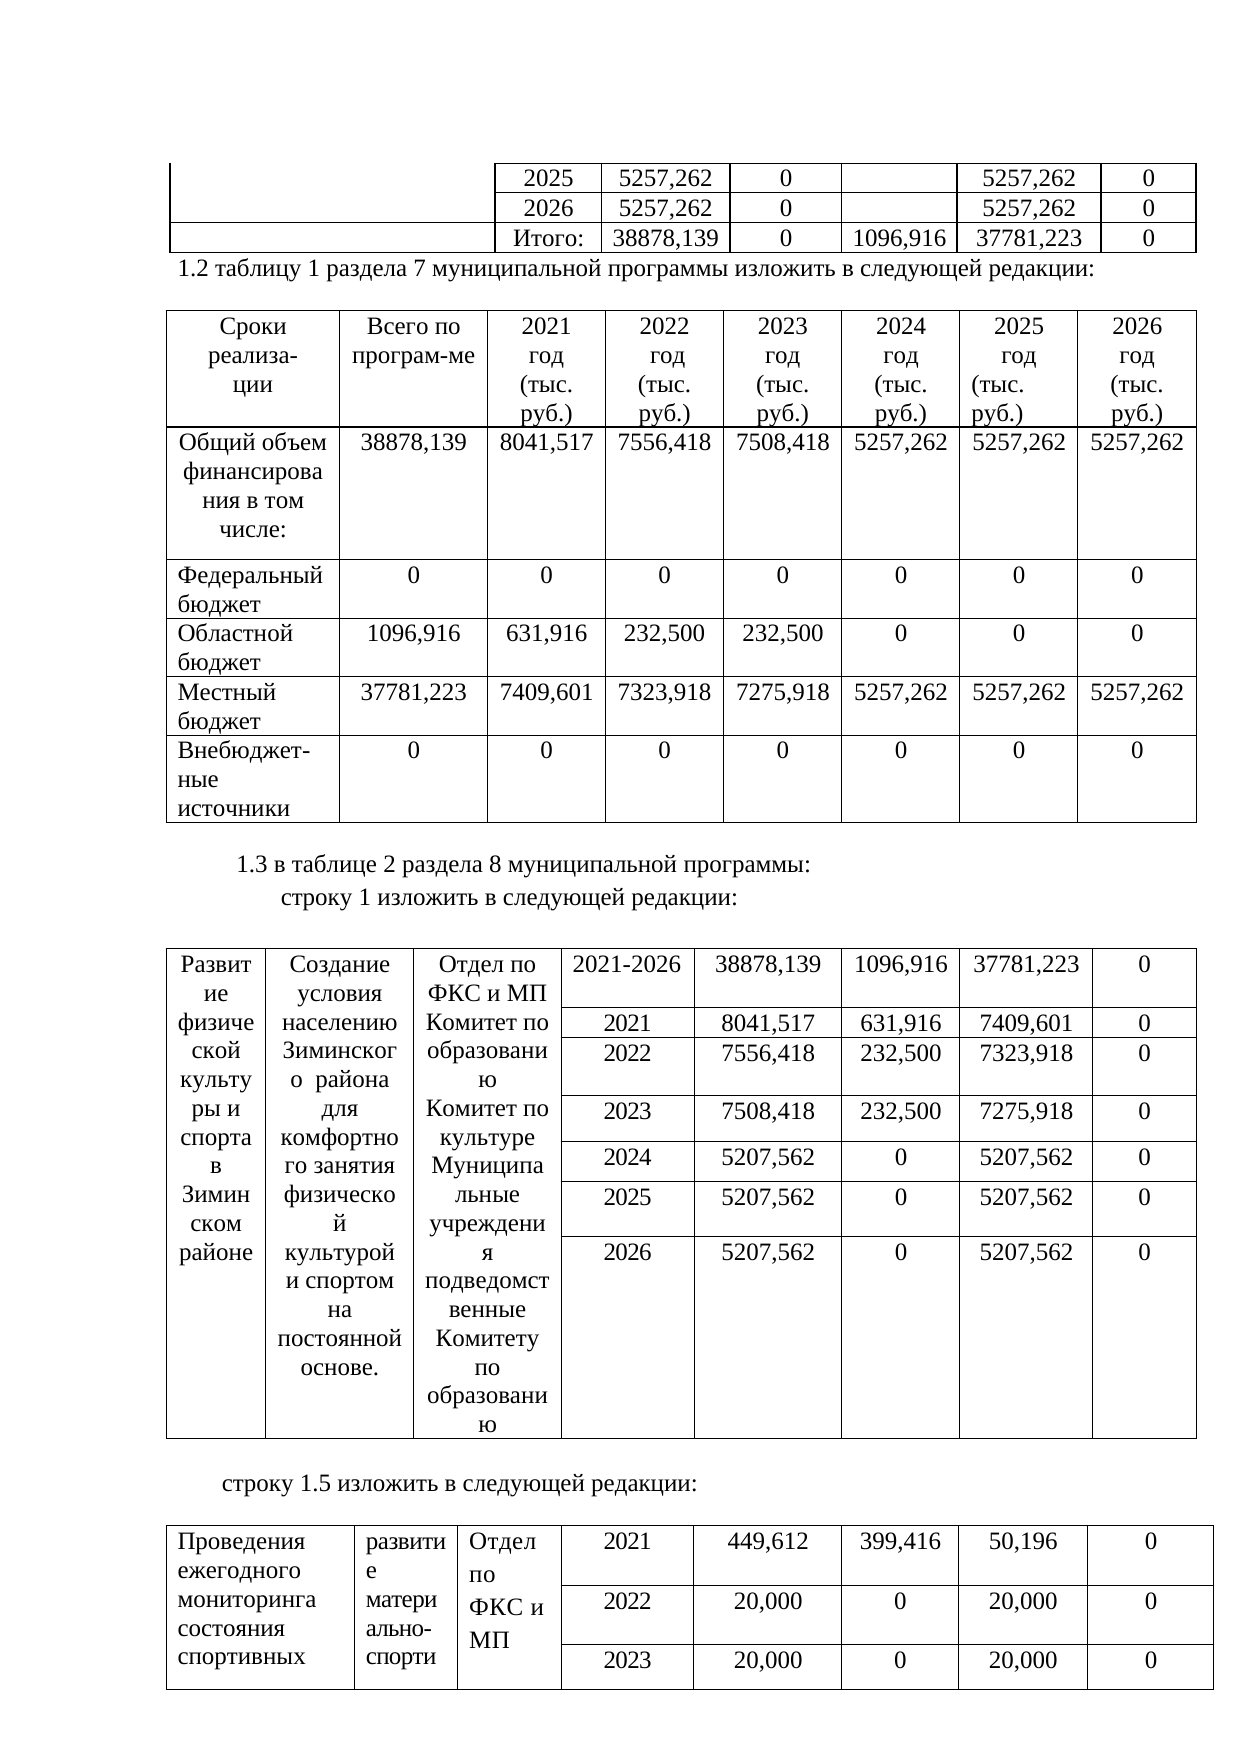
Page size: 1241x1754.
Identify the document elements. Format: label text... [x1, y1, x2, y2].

table_cell 232,500 [606, 619, 723, 676]
table_cell [171, 223, 494, 252]
table_cell 5257,262 [602, 164, 729, 192]
table_cell 0 [842, 1645, 958, 1689]
table_cell 0 [842, 560, 959, 617]
table_header развитие материально-спортивной базы в Зиминском районе для массового спорта [355, 1526, 457, 1689]
table_cell 1096,916 [842, 223, 956, 252]
table_cell 1096,916 [340, 619, 487, 676]
table_cell 5207,562 [960, 1182, 1092, 1236]
table_header Всего по програм-ме [340, 311, 487, 426]
table_cell 5257,262 [602, 193, 729, 222]
table_header 38878,139 [695, 949, 841, 1007]
table_cell 0 [488, 560, 605, 617]
table_header 2024 год (тыс. руб.) [842, 311, 959, 426]
table_cell 8041,517 [488, 428, 605, 559]
table_cell 2024 [562, 1142, 694, 1181]
table_cell 0 [731, 164, 841, 192]
table_header Развитие физической культуры и спорта в Зиминском районе [167, 949, 265, 1438]
table_cell 7409,601 [960, 1008, 1092, 1037]
table_cell 0 [842, 1142, 959, 1181]
table_cell 38878,139 [340, 428, 487, 559]
table_cell 5257,262 [1078, 677, 1196, 734]
table_cell 2023 [562, 1645, 693, 1689]
table_cell 0 [1078, 736, 1196, 822]
table_cell 0 [1093, 1142, 1196, 1181]
table_cell 20,000 [959, 1586, 1087, 1644]
table_header Создание условия населению Зиминского района для комфортного занятия физической культурой и спортом на постоянной основе. [266, 949, 413, 1438]
list строку 1.5 изложить в следующей редакции: [222, 1468, 1152, 1497]
table_cell 2025 [562, 1182, 694, 1236]
table_cell 5257,262 [960, 677, 1077, 734]
table_header 399,416 [842, 1526, 958, 1585]
table_cell 0 [340, 736, 487, 822]
table_cell 5207,562 [695, 1237, 841, 1438]
table_header Отдел по ФКС и МП Комитет по образованию Комитет по культуре Муниципальные учреждения подведомственные Комитету по образованию [414, 949, 561, 1438]
table_cell 232,500 [842, 1096, 959, 1141]
table_cell 8041,517 [695, 1008, 841, 1037]
table_header Проведения ежегодного мониторинга состояния спортивных сооружений всех форм собственности, формирование заявок на строительство и реконструкцию спортивных объектов (МСП ГТО), пополнение материально-технической базы спортивным инвентарем, спортивной формой и оборудованием [167, 1526, 354, 1689]
table_cell 0 [842, 619, 959, 676]
table_cell 5207,562 [960, 1142, 1092, 1181]
table_header 0 [1088, 1526, 1213, 1585]
list 1.3 в таблице 2 раздела 8 муниципальной программы: [177, 849, 1152, 878]
table_cell 0 [1078, 619, 1196, 676]
table_cell Федеральный бюджет [167, 560, 339, 617]
table_cell 0 [1102, 223, 1195, 252]
list строку 1 изложить в следующей редакции: [222, 882, 1152, 911]
table_header 2021-2026 [562, 949, 694, 1007]
table_cell 37781,223 [958, 223, 1100, 252]
table_cell 5257,262 [958, 193, 1100, 222]
table_cell 0 [842, 1586, 958, 1644]
table_cell 7323,918 [606, 677, 723, 734]
table_cell 0 [1102, 164, 1195, 192]
table_header 2021 год (тыс. руб.) [488, 311, 605, 426]
table_cell 232,500 [842, 1038, 959, 1095]
table_header 2022 год (тыс. руб.) [606, 311, 723, 426]
table_cell 7409,601 [488, 677, 605, 734]
table_header 2021 [562, 1526, 693, 1585]
table_cell 0 [1088, 1586, 1213, 1644]
table_cell 7323,918 [960, 1038, 1092, 1095]
table_cell 0 [606, 736, 723, 822]
table_cell Итого: [496, 223, 601, 252]
table_cell 7275,918 [960, 1096, 1092, 1141]
table_cell 5257,262 [960, 428, 1077, 559]
table_cell 5257,262 [958, 164, 1100, 192]
table_header 37781,223 [960, 949, 1092, 1007]
table_cell 38878,139 [602, 223, 729, 252]
table_cell 37781,223 [340, 677, 487, 734]
table_cell 631,916 [842, 1008, 959, 1037]
table_cell 631,916 [488, 619, 605, 676]
table_cell 0 [960, 560, 1077, 617]
table_cell 0 [1093, 1008, 1196, 1037]
table_cell Общий объем финансирования в том числе: [167, 428, 339, 559]
table_header 50,196 [959, 1526, 1087, 1585]
table_cell 2023 [562, 1096, 694, 1141]
table_cell [842, 164, 956, 192]
table_cell 0 [1102, 193, 1195, 222]
table_cell Местный бюджет [167, 677, 339, 734]
table_cell 232,500 [724, 619, 841, 676]
table_cell 20,000 [694, 1586, 841, 1644]
table_cell 7508,418 [724, 428, 841, 559]
table_cell 0 [731, 193, 841, 222]
table_cell 0 [1078, 560, 1196, 617]
table_cell 0 [1093, 1182, 1196, 1236]
table_cell [842, 193, 956, 222]
table_header 2025 год (тыс. руб.) [960, 311, 1077, 426]
table_cell 7556,418 [695, 1038, 841, 1095]
table_cell 0 [1093, 1038, 1196, 1095]
table_cell 0 [1093, 1096, 1196, 1141]
table_cell 5257,262 [842, 677, 959, 734]
table_cell 0 [842, 1182, 959, 1236]
table_cell 20,000 [959, 1645, 1087, 1689]
table_cell 0 [606, 560, 723, 617]
table_header 2023 год (тыс. руб.) [724, 311, 841, 426]
table_header 2026 год (тыс. руб.) [1078, 311, 1196, 426]
table_cell 0 [842, 1237, 959, 1438]
table_cell 0 [724, 560, 841, 617]
table_cell 5207,562 [695, 1142, 841, 1181]
table_cell Внебюджет-ные источники [167, 736, 339, 822]
table_cell 0 [960, 619, 1077, 676]
table_cell 7556,418 [606, 428, 723, 559]
table_cell 2025 [496, 164, 601, 192]
text 1.2 таблицу 1 раздела 7 муниципальной программы изложить в следующей редакции: [177, 253, 1152, 282]
table_cell 2026 [562, 1237, 694, 1438]
table_cell 5257,262 [1078, 428, 1196, 559]
table_cell 20,000 [694, 1645, 841, 1689]
table_cell 0 [731, 223, 841, 252]
table_cell 5207,562 [960, 1237, 1092, 1438]
table_header Отдел по ФКС и МП Комитет по образованию [458, 1526, 561, 1689]
table_cell 7275,918 [724, 677, 841, 734]
table_cell 0 [842, 736, 959, 822]
table_cell Областной бюджет [167, 619, 339, 676]
table_cell 0 [340, 560, 487, 617]
table_cell 0 [488, 736, 605, 822]
table_header 1096,916 [842, 949, 959, 1007]
table_cell 5207,562 [695, 1182, 841, 1236]
table_cell 0 [1093, 1237, 1196, 1438]
table_cell 0 [960, 736, 1077, 822]
table_cell 5257,262 [842, 428, 959, 559]
table_cell 7508,418 [695, 1096, 841, 1141]
table_cell 2026 [496, 193, 601, 222]
table_cell 0 [1088, 1645, 1213, 1689]
table_header 449,612 [694, 1526, 841, 1585]
table_cell 0 [724, 736, 841, 822]
table_header Сроки реализа- ции [167, 311, 339, 426]
table_header 0 [1093, 949, 1196, 1007]
